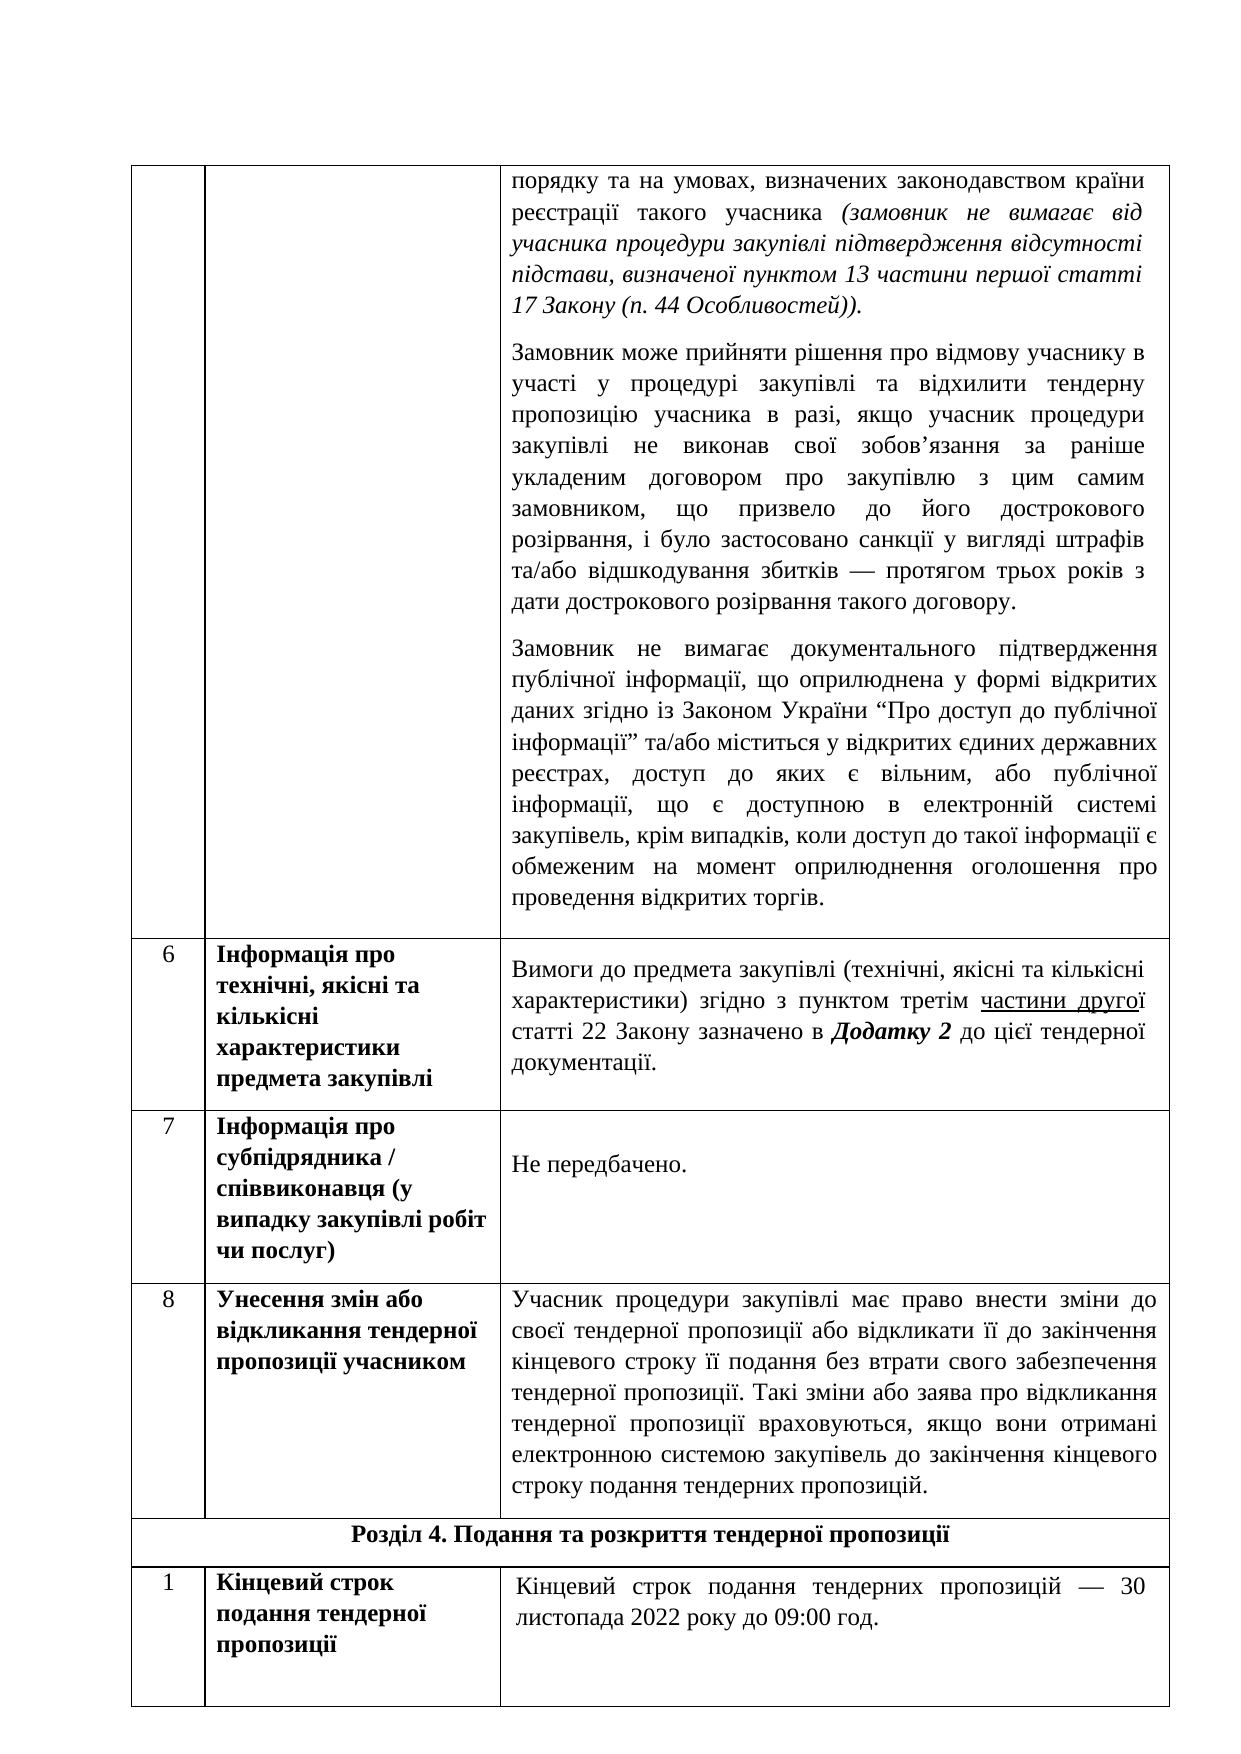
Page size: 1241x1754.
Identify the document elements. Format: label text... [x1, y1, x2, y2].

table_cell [206, 1568, 500, 1706]
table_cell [206, 166, 500, 938]
table_cell Вимоги до предмета закупівлі (технічні, якісні та кількісні характеристики) згідно з пунктом третім частини другої статті 22 Закону зазначено в Додатку 2 до цієї тендерної документації. [501, 939, 1169, 1110]
table_cell 7 [132, 1111, 204, 1283]
table_cell 1 [132, 1568, 204, 1706]
table_cell 6 [132, 939, 204, 1110]
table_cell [501, 166, 1169, 938]
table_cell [501, 1568, 1169, 1706]
table_cell Унесення змін або відкликання тендерної пропозиції учасником [206, 1284, 500, 1518]
table_cell 8 [132, 1284, 204, 1518]
table_cell Розділ 4. Подання та розкриття тендерної пропозиції [132, 1519, 1169, 1566]
table_cell 5 [132, 166, 204, 938]
table_cell Інформація про субпідрядника / співвиконавця (у випадку закупівлі робіт чи послуг) [206, 1111, 500, 1283]
table_cell Не передбачено. [501, 1111, 1169, 1283]
table_cell Інформація про технічні, якісні та кількісні характеристики предмета закупівлі [206, 939, 500, 1110]
table_cell Учасник процедури закупівлі має право внести зміни до своєї тендерної пропозиції або відкликати її до закінчення кінцевого строку її подання без втрати свого забезпечення тендерної пропозиції. Такі зміни або заява про відкликання тендерної пропозиції враховуються, якщо вони отримані електронною системою закупівель до закінчення кінцевого строку подання тендерних пропозицій. [501, 1284, 1169, 1518]
